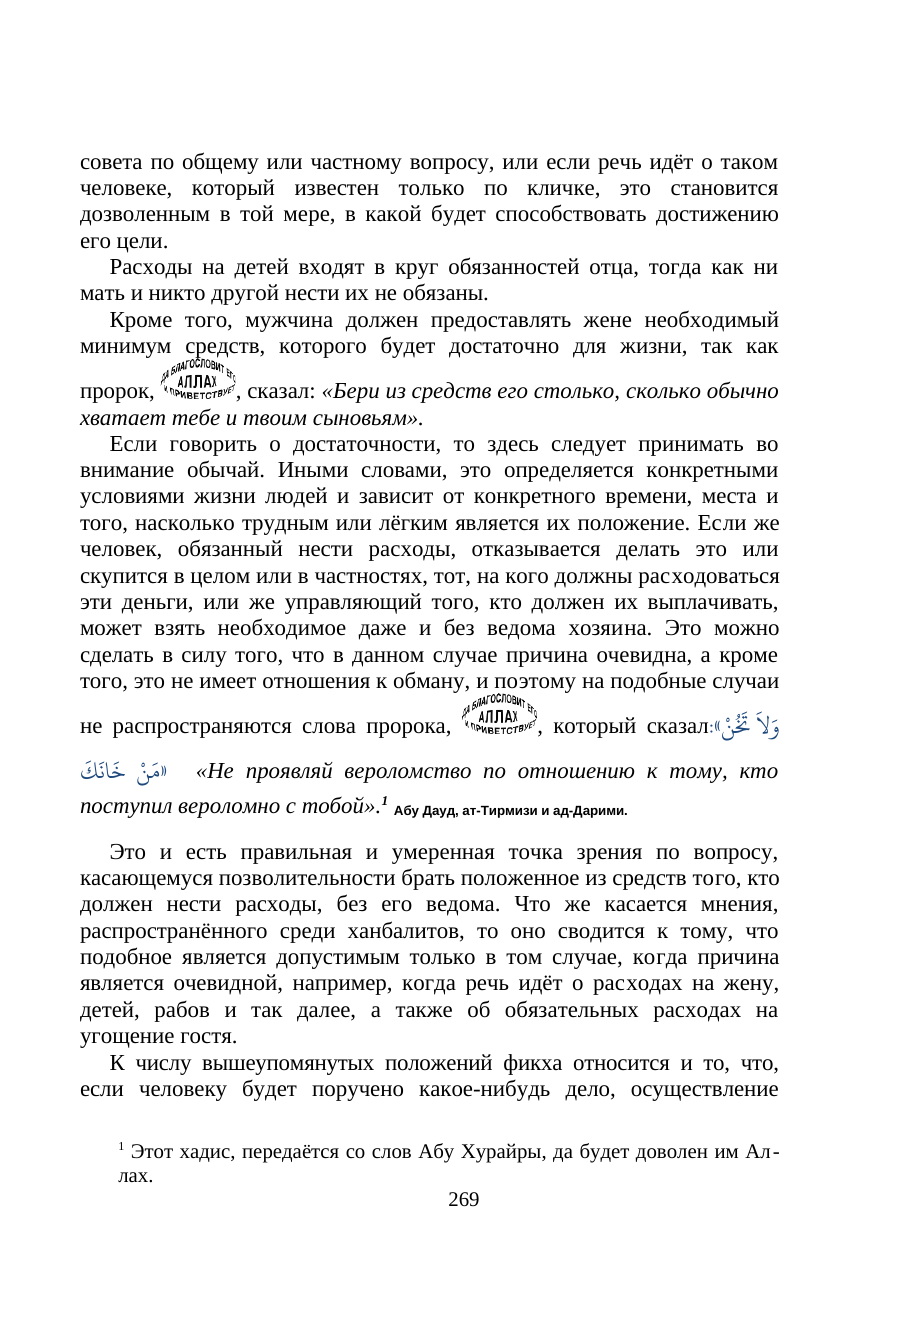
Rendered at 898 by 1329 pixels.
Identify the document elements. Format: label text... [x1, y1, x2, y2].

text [80, 148, 779, 253]
picture [462, 693, 537, 734]
text Расходы на детей входят в круг обязанностей отца, тогда как ни мать и никто другой нести их не обязаны. [80, 253, 779, 306]
text Кроме того, мужчина должен предоставлять жене необходимый минимум средств, которого будет достаточно для жизни, так как пророк, , сказал: «Бери из средств его столько, сколько обычно хватает тебе и твоим сыновьям». [80, 306, 779, 430]
text Если говорить о достаточности, то здесь следует принимать во внимание обычай. Иными словами, это определяется конкретными условиями жизни людей и зависит от конкретного времени, места и того, насколько трудным или лёгким является их положение. Если же человек, обязанный нести расходы, отказывается делать это или скупится в целом или в частностях, тот, на кого должны расходоваться эти деньги, или же управляющий того, кто должен их выплачивать, может взять необходимое даже и без ведома хозяина. Это можно сделать в силу того, что в данном случае причина очевидна, а кроме того, это не имеет отношения к обману, и поэтому на подобные случаи не распространяются слова пророка, , который сказал:«وَلاَ تَخُنْ مَنْ خَانَكَ» «Не проявляй вероломство по отношению к тому, кто поступил вероломно с тобой». Абу Дауд, ат-Тирмизи и ад-Дарими. [80, 430, 779, 819]
picture [160, 358, 236, 399]
text Это и есть правильная и умеренная точка зрения по вопросу, касающемуся позволительности брать положенное из средств того, кто должен нести расходы, без его ведома. Что же касается мнения, распространённого среди ханбалитов, то оно сводится к тому, что подобное является допустимым только в том случае, когда причина является очевидной, например, когда речь идёт о расходах на жену, детей, рабов и так далее, а также об обязательных расходах на угощение гостя. [80, 838, 779, 1048]
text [80, 1048, 779, 1101]
